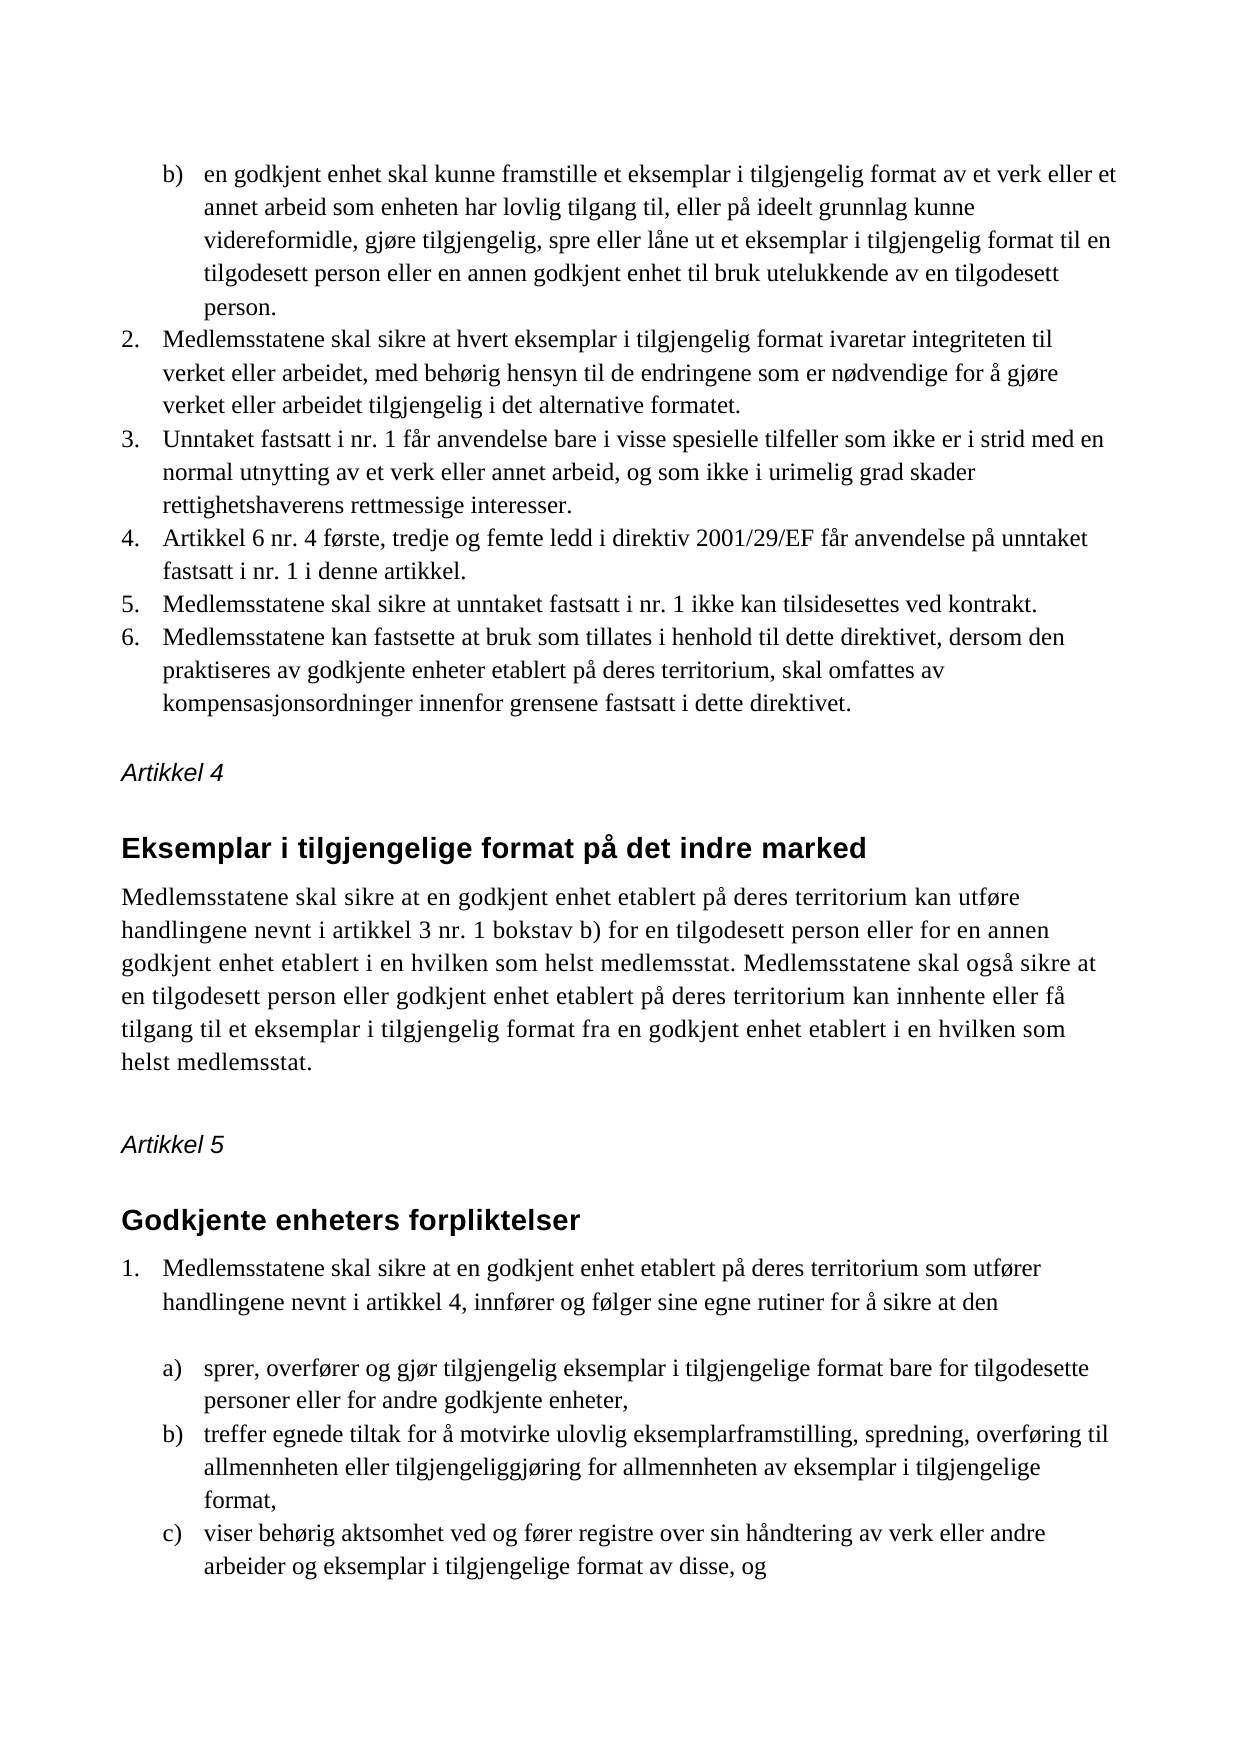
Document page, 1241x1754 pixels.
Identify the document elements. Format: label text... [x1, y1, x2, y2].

list 5. Medlemsstatene skal sikre at unntaket fastsatt i nr. 1 ikke kan tilsidesettes ved kontrakt. [121, 589, 1119, 617]
list a) sprer, overfører og gjør tilgjengelig eksemplar i tilgjengelige format bare for tilgodesette personer eller for andre godkjente enheter, [162, 1353, 1119, 1414]
subtitle Godkjente enheters forpliktelser [121, 1202, 1119, 1236]
list 1. Medlemsstatene skal sikre at en godkjent enhet etablert på deres territorium som utfører handlingene nevnt i artikkel 4, innfører og følger sine egne rutiner for å sikre at den [121, 1253, 1119, 1348]
list c) viser behørig aktsomhet ved og fører registre over sin håndtering av verk eller andre arbeider og eksemplar i tilgjengelige format av disse, og [162, 1518, 1119, 1579]
text Artikkel 5 [121, 1130, 1119, 1159]
list b) en godkjent enhet skal kunne framstille et eksemplar i tilgjengelig format av et verk eller et annet arbeid som enheten har lovlig tilgang til, eller på ideelt grunnlag kunne videreformidle, gjøre tilgjengelig, spre eller låne ut et eksemplar i tilgjengelig format til en tilgodesett person eller en annen godkjent enhet til bruk utelukkende av en tilgodesett person. [162, 159, 1119, 320]
subtitle Eksemplar i tilgjengelige format på det indre marked [121, 831, 1119, 864]
text Medlemsstatene skal sikre at en godkjent enhet etablert på deres territorium kan utføre handlingene nevnt i artikkel 3 nr. 1 bokstav b) for en tilgodesett person eller for en annen godkjent enhet etablert i en hvilken som helst medlemsstat. Medlemsstatene skal også sikre at en tilgodesett person eller godkjent enhet etablert på deres territorium kan innhente eller få tilgang til et eksemplar i tilgjengelig format fra en godkjent enhet etablert i en hvilken som helst medlemsstat. [121, 882, 1119, 1076]
text Artikkel 4 [121, 758, 1119, 787]
list 6. Medlemsstatene kan fastsette at bruk som tillates i henhold til dette direktivet, dersom den praktiseres av godkjente enheter etablert på deres territorium, skal omfattes av kompensasjonsordninger innenfor grensene fastsatt i dette direktivet. [121, 622, 1119, 717]
list 2. Medlemsstatene skal sikre at hvert eksemplar i tilgjengelig format ivaretar integriteten til verket eller arbeidet, med behørig hensyn til de endringene som er nødvendige for å gjøre verket eller arbeidet tilgjengelig i det alternative formatet. [121, 324, 1119, 419]
list 3. Unntaket fastsatt i nr. 1 får anvendelse bare i visse spesielle tilfeller som ikke er i strid med en normal utnytting av et verk eller annet arbeid, og som ikke i urimelig grad skader rettighetshaverens rettmessige interesser. [121, 424, 1119, 518]
list 4. Artikkel 6 nr. 4 første, tredje og femte ledd i direktiv 2001/29/EF får anvendelse på unntaket fastsatt i nr. 1 i denne artikkel. [121, 523, 1119, 584]
list b) treffer egnede tiltak for å motvirke ulovlig eksemplarframstilling, spredning, overføring til allmennheten eller tilgjengeliggjøring for allmennheten av eksemplar i tilgjengelige format, [162, 1419, 1119, 1513]
